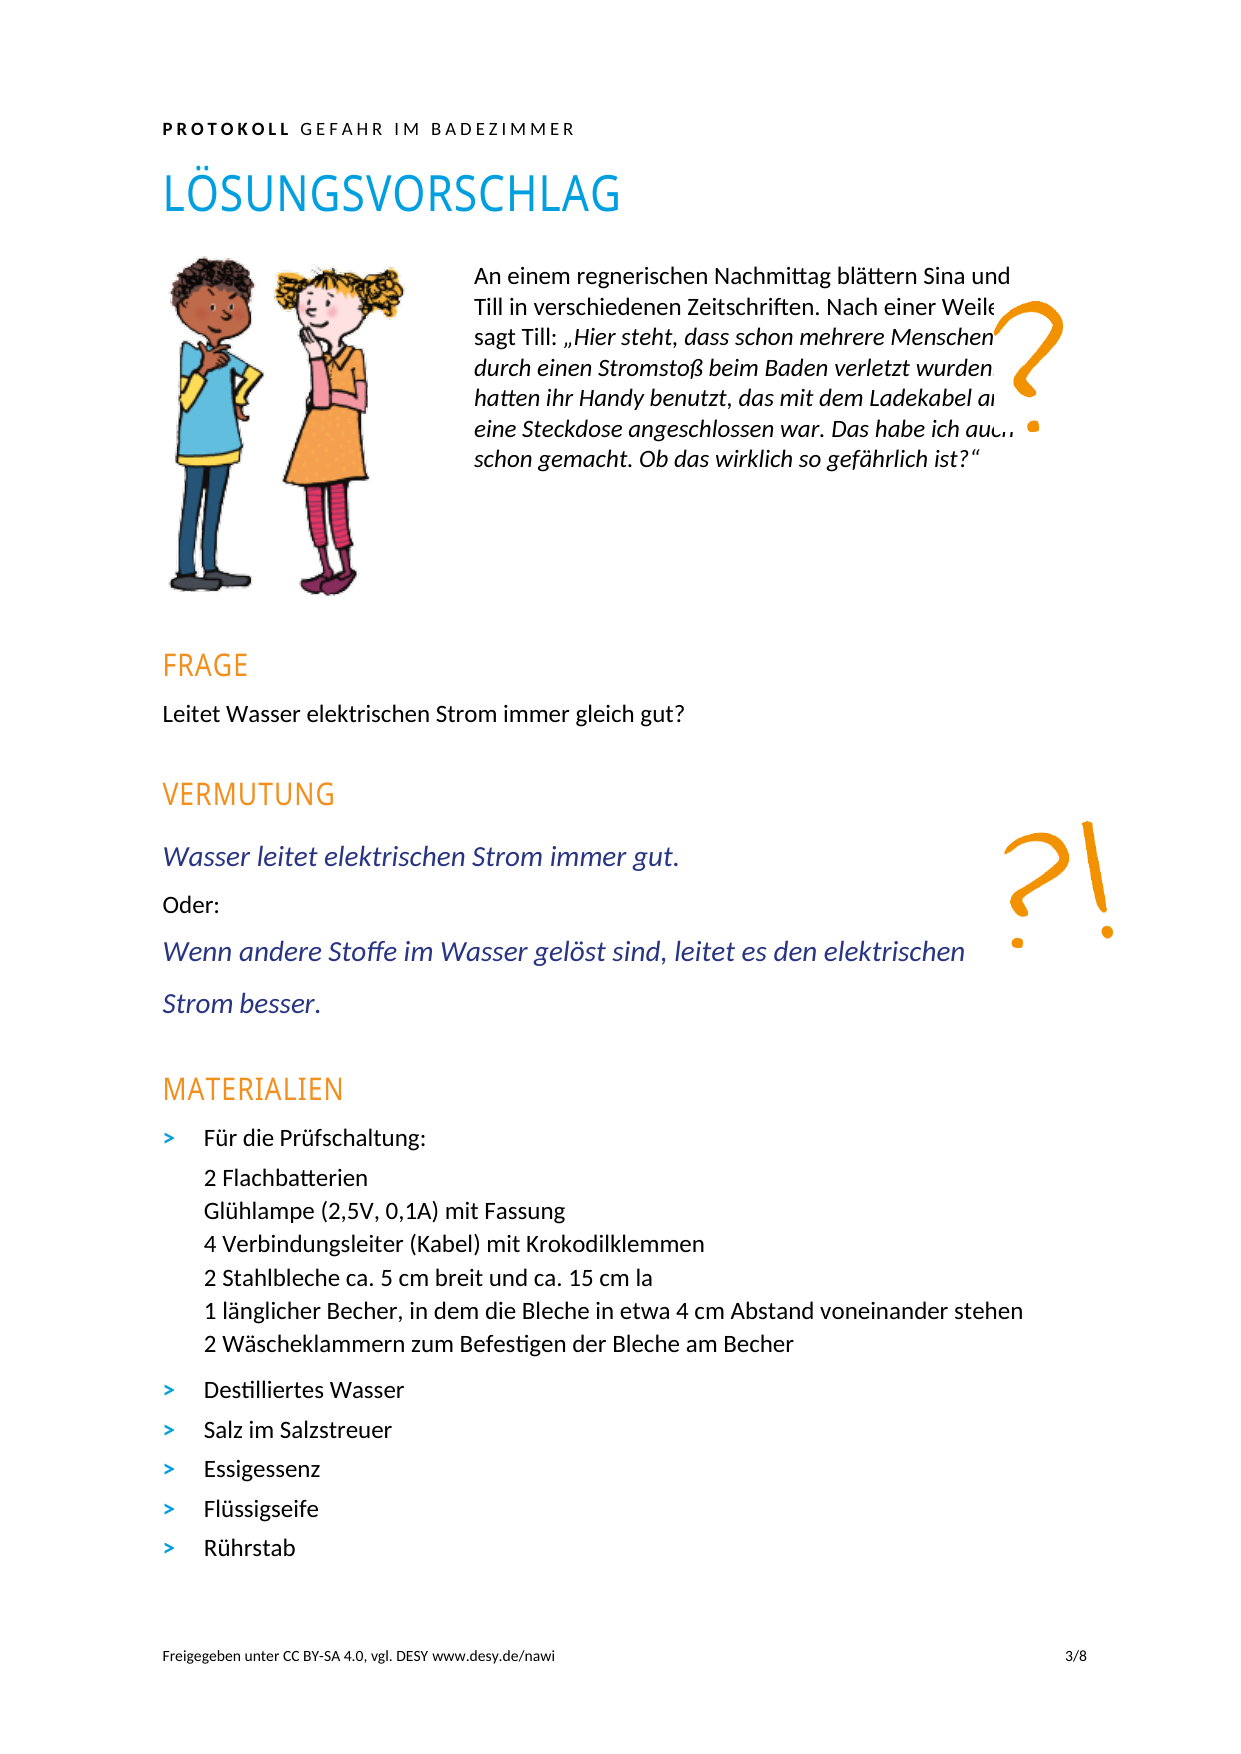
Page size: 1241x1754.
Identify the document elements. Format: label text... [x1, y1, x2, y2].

list Flüssigseife [162, 1491, 1092, 1524]
list Salz im Salzstreuer [162, 1411, 1092, 1445]
list Essigessenz [162, 1451, 1092, 1484]
text 1 länglicher Becher, in dem die Bleche in etwa 4 cm Abstand voneinander stehen [204, 1293, 1092, 1326]
text FRAGE [162, 316, 1092, 683]
text 2 Wäscheklammern zum Befestigen der Bleche am Becher [204, 1326, 1092, 1359]
picture [994, 301, 1065, 432]
text Lösungsvorschlag [162, 165, 1092, 223]
list Für die Prüfschaltung: [162, 1120, 1092, 1153]
text Protokoll Gefahr im Badezimmer [162, 118, 1092, 140]
list Destilliertes Wasser [162, 1372, 1092, 1405]
text MATERIALIEN [162, 1074, 1092, 1107]
list Rührstab [162, 1530, 1092, 1563]
text 2 Stahlbleche ca. 5 cm breit und ca. 15 cm la [204, 1259, 1092, 1293]
text Oder: [162, 889, 1002, 920]
text Glühlampe (2,5V, 0,1A) mit Fassung [204, 1193, 1092, 1226]
text Leitet Wasser elektrischen Strom immer gleich gut? [162, 696, 1092, 729]
text Wasser leitet elektrischen Strom immer gut. [162, 825, 1002, 877]
text 2 Flachbatterien [204, 1159, 1092, 1193]
text 4 Verbindungsleiter (Kabel) mit Krokodilklemmen [204, 1226, 1092, 1259]
picture [1002, 820, 1115, 950]
text VERMUTUNG [162, 779, 1092, 812]
picture [146, 252, 416, 607]
text Wenn andere Stoffe im Wasser gelöst sind, leitet es den elektrischen Strom besser. [162, 920, 1092, 1024]
